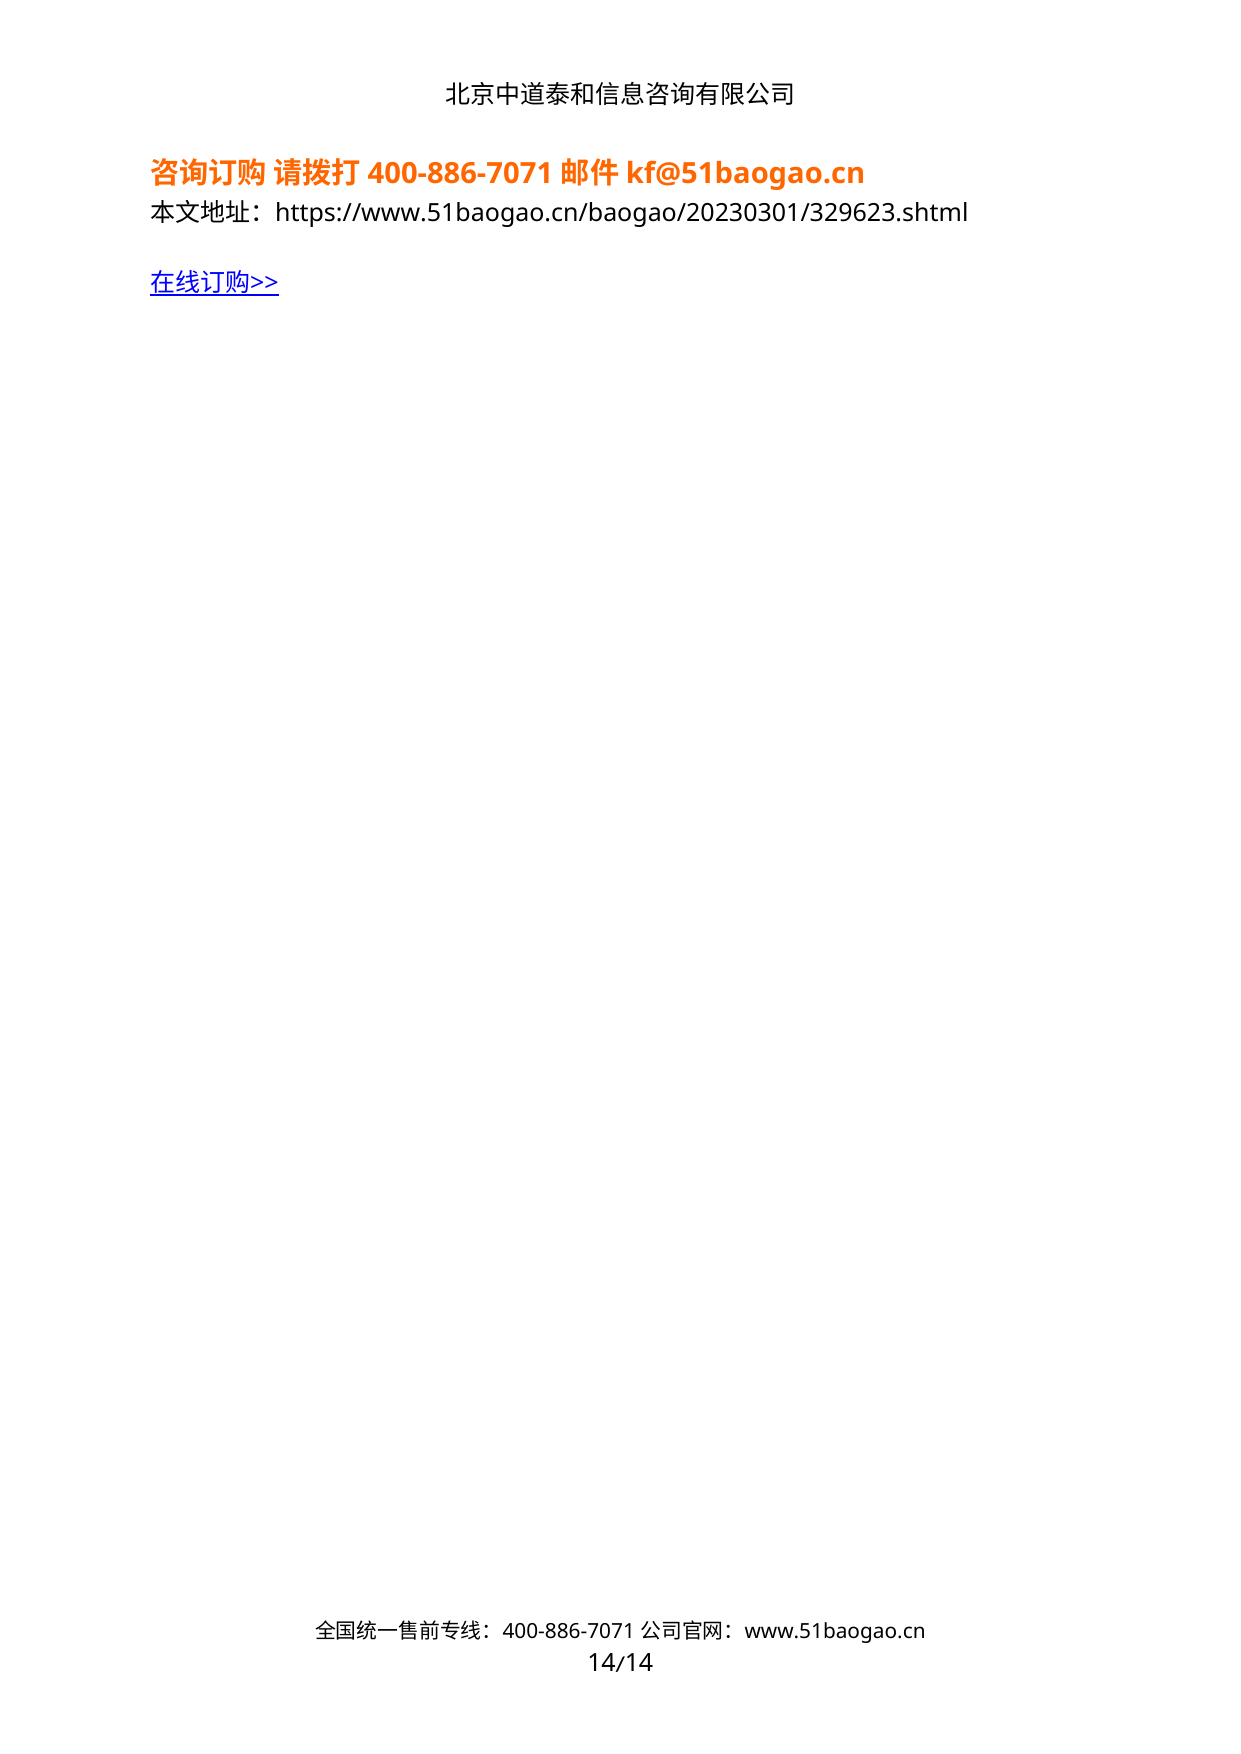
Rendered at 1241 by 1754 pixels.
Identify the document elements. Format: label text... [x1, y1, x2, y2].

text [150, 150, 1090, 229]
text 在线订购>> [150, 229, 1090, 299]
